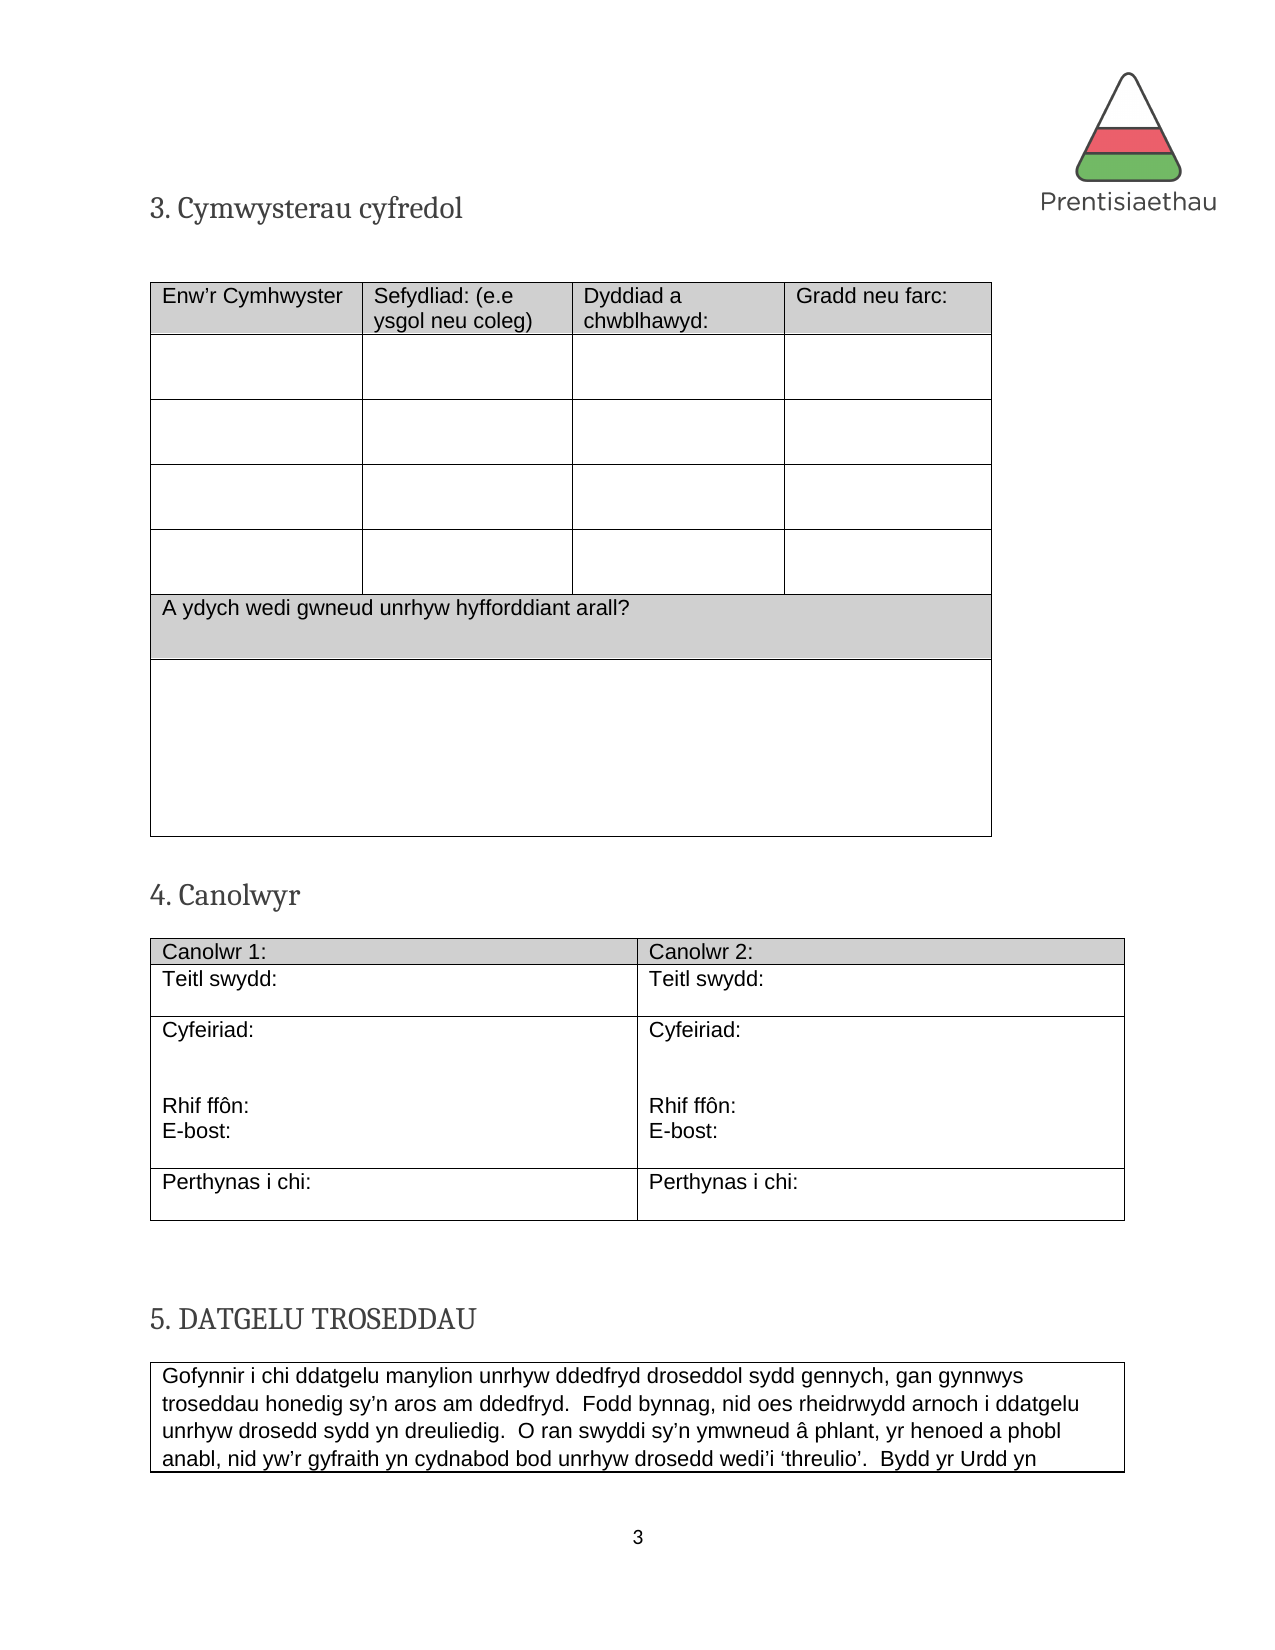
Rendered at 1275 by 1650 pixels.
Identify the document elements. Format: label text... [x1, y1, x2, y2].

table_cell Perthynas i chi: [638, 1169, 1124, 1219]
table_cell [151, 530, 362, 593]
table_header Enw’r Cymhwyster [151, 283, 362, 333]
table_cell Teitl swydd: [151, 965, 637, 1016]
table_cell A ydych wedi gwneud unrhyw hyfforddiant arall? [151, 595, 991, 658]
table_header Sefydliad: (e.e ysgol neu coleg) [363, 283, 572, 333]
table_cell [573, 335, 784, 398]
table_cell [363, 400, 572, 463]
table_cell [785, 465, 991, 528]
table_cell Cyfeiriad: Rhif ffôn: E-bost: [638, 1017, 1124, 1168]
table_cell [573, 400, 784, 463]
table_cell [363, 335, 572, 398]
table_header Gradd neu farc: [785, 283, 991, 333]
subtitle 4. Canolwyr [150, 877, 1125, 913]
table_cell [785, 530, 991, 593]
table_header Canolwr 1: [151, 939, 637, 964]
table_cell Cyfeiriad: Rhif ffôn: E-bost: [151, 1017, 637, 1168]
table_cell [363, 530, 572, 593]
table_cell [573, 530, 784, 593]
table_cell Perthynas i chi: [151, 1169, 637, 1219]
table_cell [151, 660, 991, 836]
table_cell [785, 335, 991, 398]
picture [987, 0, 1270, 282]
subtitle 5. DATGELU TROSEDDAU [150, 1301, 1125, 1337]
table_cell [151, 465, 362, 528]
table_header Dyddiad a chwblhawyd: [573, 283, 784, 333]
table_header Canolwr 2: [638, 939, 1124, 964]
table_cell [151, 335, 362, 398]
table_cell [151, 400, 362, 463]
table_cell Teitl swydd: [638, 965, 1124, 1016]
table_cell [785, 400, 991, 463]
table_cell [363, 465, 572, 528]
table_cell [573, 465, 784, 528]
subtitle 3. Cymwysterau cyfredol [150, 190, 1125, 226]
